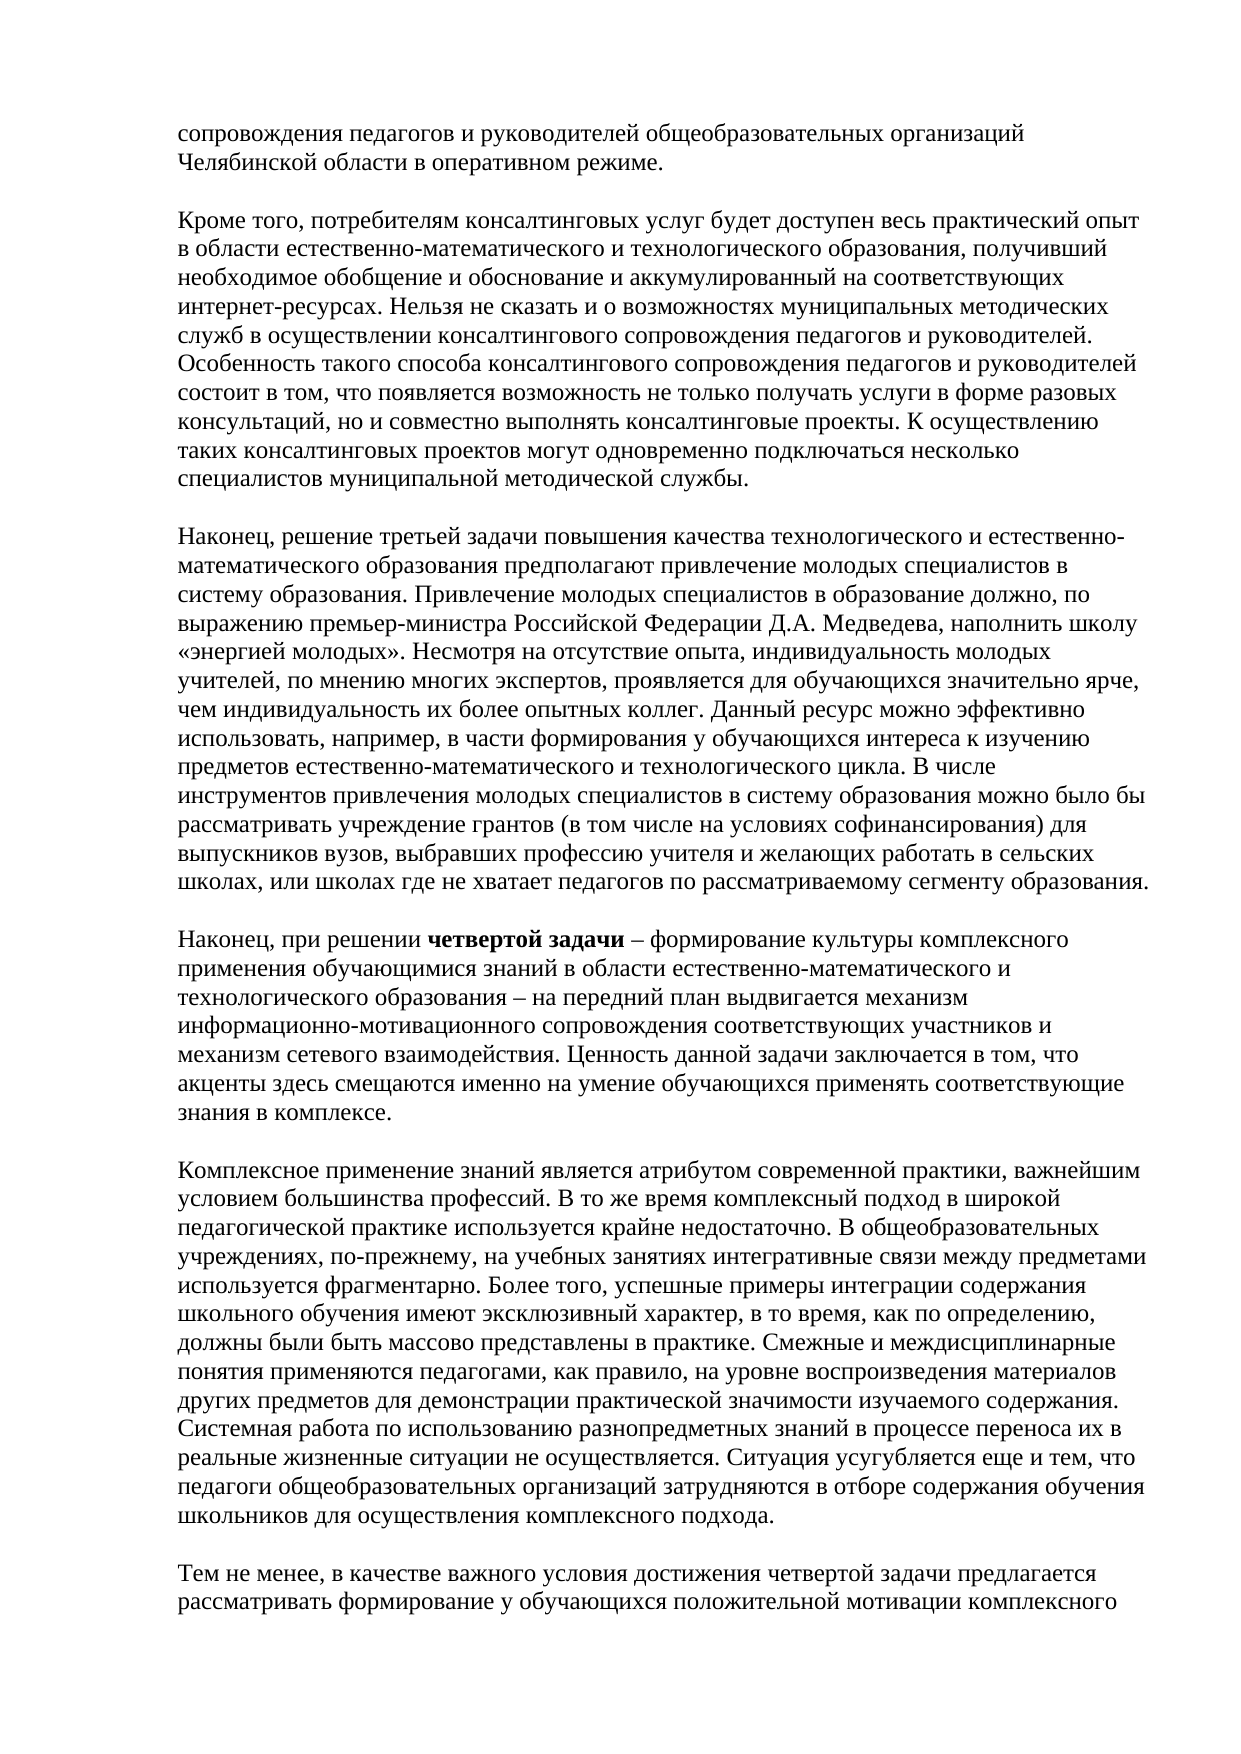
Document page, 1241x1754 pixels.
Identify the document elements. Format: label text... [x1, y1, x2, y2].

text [177, 1558, 1152, 1615]
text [177, 118, 1152, 176]
text Наконец, решение третьей задачи повышения качества технологического и естественно-математического образования предполагают привлечение молодых специалистов в систему образования. Привлечение молодых специалистов в образование должно, по выражению премьер-министра Российской Федерации Д.А. Медведева, наполнить школу «энергией молодых». Несмотря на отсутствие опыта, индивидуальность молодых учителей, по мнению многих экспертов, проявляется для обучающихся значительно ярче, чем индивидуальность их более опытных коллег. Данный ресурс можно эффективно использовать, например, в части формирования у обучающихся интереса к изучению предметов естественно-математического и технологического цикла. В числе инструментов привлечения молодых специалистов в систему образования можно было бы рассматривать учреждение грантов (в том числе на условиях софинансирования) для выпускников вузов, выбравших профессию учителя и желающих работать в сельских школах, или школах где не хватает педагогов по рассматриваемому сегменту образования. [177, 521, 1152, 895]
text Комплексное применение знаний является атрибутом современной практики, важнейшим условием большинства профессий. В то же время комплексный подход в широкой педагогической практике используется крайне недостаточно. В общеобразовательных учреждениях, по-прежнему, на учебных занятиях интегративные связи между предметами используется фрагментарно. Более того, успешные примеры интеграции содержания школьного обучения имеют эксклюзивный характер, в то время, как по определению, должны были быть массово представлены в практике. Смежные и междисциплинарные понятия применяются педагогами, как правило, на уровне воспроизведения материалов других предметов для демонстрации практической значимости изучаемого содержания. Системная работа по использованию разнопредметных знаний в процессе переноса их в реальные жизненные ситуации не осуществляется. Ситуация усугубляется еще и тем, что педагоги общеобразовательных организаций затрудняются в отборе содержания обучения школьников для осуществления комплексного подхода. [177, 1155, 1152, 1528]
text Кроме того, потребителям консалтинговых услуг будет доступен весь практический опыт в области естественно-математического и технологического образования, получивший необходимое обобщение и обоснование и аккумулированный на соответствующих интернет-ресурсах. Нельзя не сказать и о возможностях муниципальных методических служб в осуществлении консалтингового сопровождения педагогов и руководителей. Особенность такого способа консалтингового сопровождения педагогов и руководителей состоит в том, что появляется возможность не только получать услуги в форме разовых консультаций, но и совместно выполнять консалтинговые проекты. К осуществлению таких консалтинговых проектов могут одновременно подключаться несколько специалистов муниципальной методической службы. [177, 205, 1152, 492]
text Наконец, при решении четвертой задачи – формирование культуры комплексного применения обучающимися знаний в области естественно-математического и технологического образования – на передний план выдвигается механизм информационно-мотивационного сопровождения соответствующих участников и механизм сетевого взаимодействия. Ценность данной задачи заключается в том, что акценты здесь смещаются именно на умение обучающихся применять соответствующие знания в комплексе. [177, 924, 1152, 1126]
